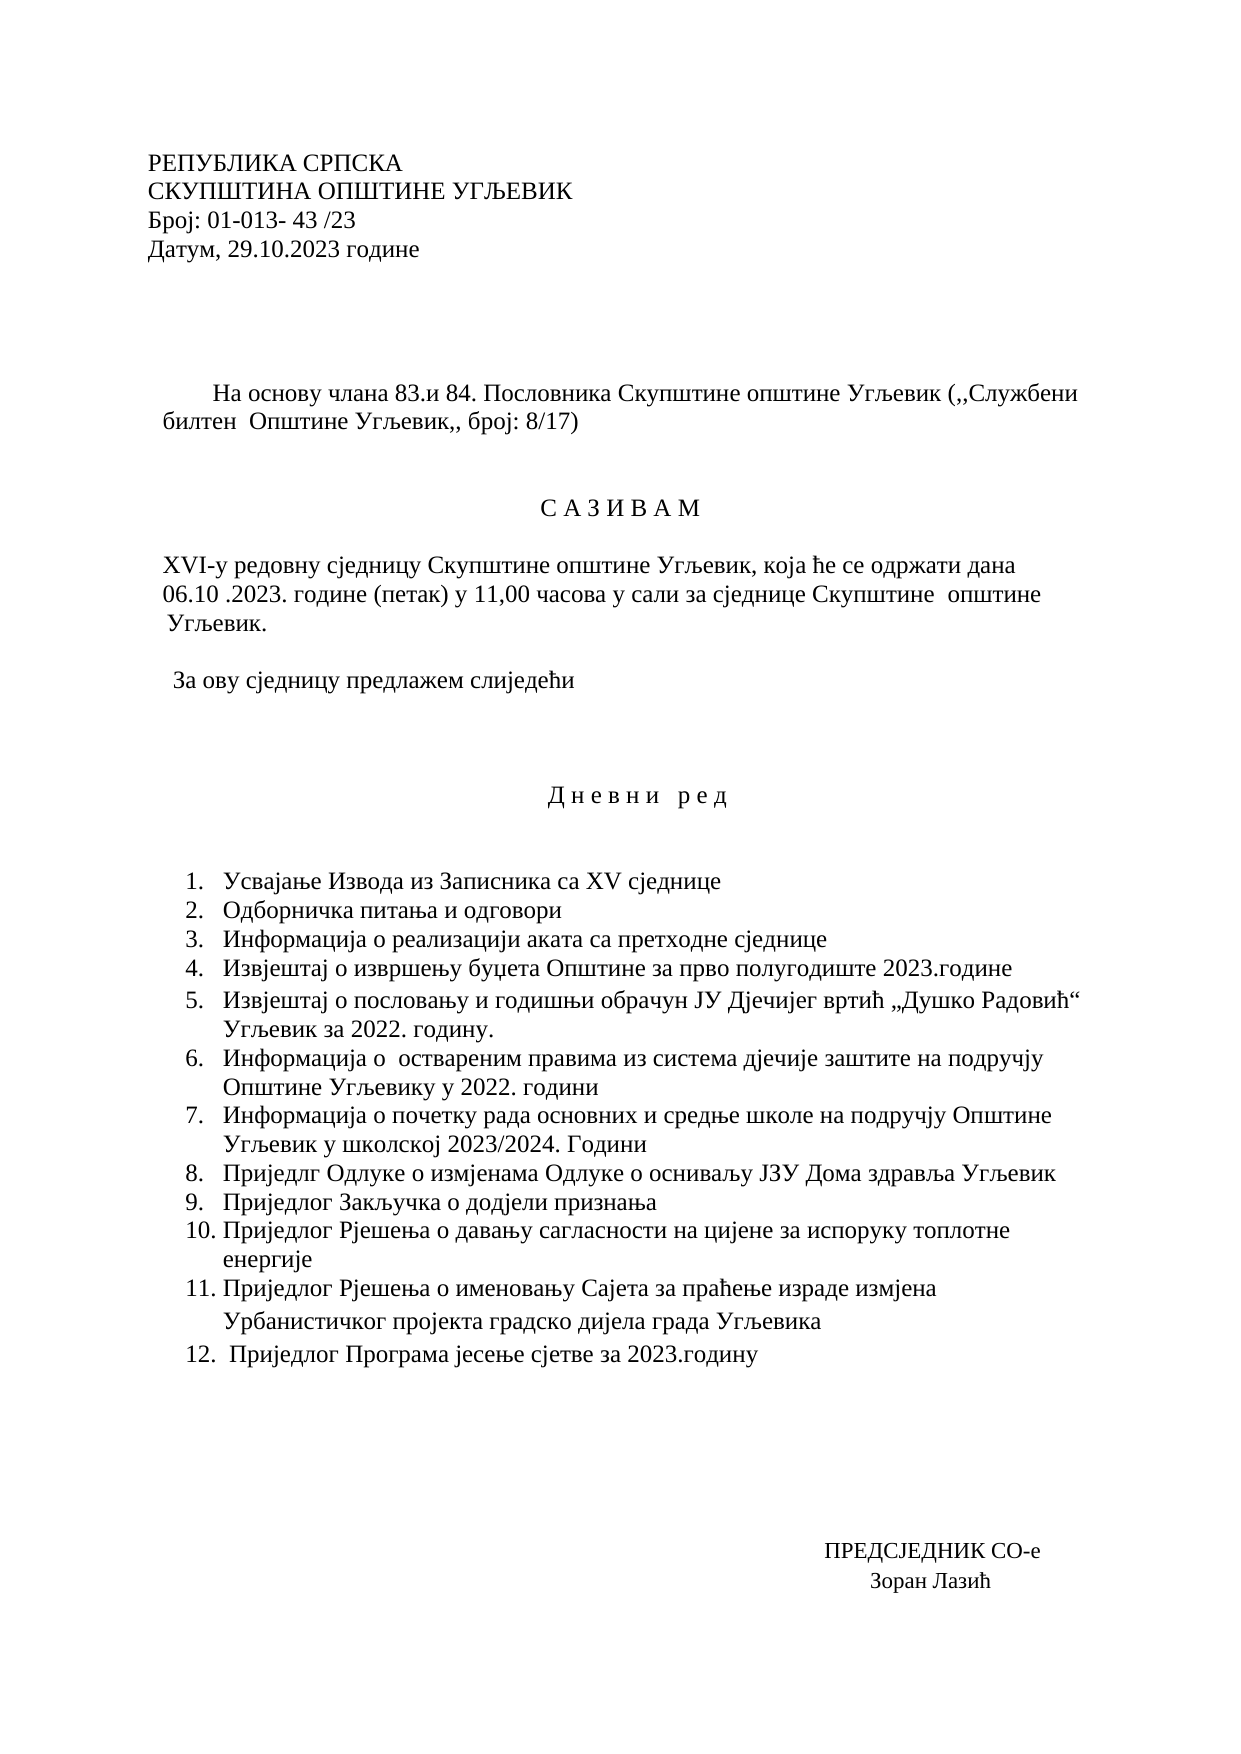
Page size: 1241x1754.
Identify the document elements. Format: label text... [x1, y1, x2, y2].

text 06.10 .2023. године (петак) у 11,00 часова у сали за сједнице Скупштине општине Угљевик. [148, 579, 1093, 636]
text За ову сједницу предлажем слиједећи [148, 665, 1093, 694]
list Приједлог Закључка о додјели признања [185, 1187, 1093, 1216]
list Приједлг Одлуке о измјенама Одлуке о осниваљу ЈЗУ Дома здравља Угљевик [185, 1158, 1093, 1187]
list Информација о почетку рада основних и средње школе на подручју Општине Угљевик у школској 2023/2024. Години [185, 1101, 1093, 1158]
list Приједлог Програма јесење сјетве за 2023.годину [185, 1339, 1093, 1368]
text Датум, 29.10.2023 године [148, 234, 1093, 263]
list Информација о реализацији аката са претходне сједнице [185, 924, 1093, 953]
text С А З И В А М [148, 493, 1093, 521]
text ХVI-у редовну сједницу Скупштине општине Угљевик, која ће се одржати дана [148, 550, 1093, 579]
text СКУПШТИНА ОПШТИНЕ УГЉЕВИК [148, 176, 1093, 205]
list Усвајање Извода из Записника са XV сједнице [185, 866, 1093, 895]
list Одборничка питања и одговори [185, 895, 1093, 924]
list Извјештај о извршењу буџета Општине за прво полугодиште 2023.године [185, 953, 1093, 981]
text На основу члана 83.и 84. Пословника Скупштине општине Угљевик (,,Службени билтен Општине Угљевик,, број: 8/17) [162, 378, 1093, 435]
list Зоран Лазић [223, 1567, 1093, 1593]
text Број: 01-013- 43 /23 [148, 205, 1093, 234]
list ПРЕДСЈЕДНИК СО-е [223, 1537, 1093, 1563]
list Приједлог Рјешења о давању сагласности на цијене за испоруку топлотне енергије [185, 1216, 1093, 1273]
text Д н е в н и р е д [148, 780, 1093, 809]
list Приједлог Рјешења о именовању Сајета за праћење израде измјена Урбанистичког пројекта градско дијела града Угљевика [185, 1273, 1093, 1335]
text РЕПУБЛИКА СРПСКА [148, 148, 1093, 176]
list Извјештај о пословању и годишњи обрачун ЈУ Дјечијег вртић „Душко Радовић“ Угљевик за 2022. годину. [185, 986, 1093, 1043]
list Информација о оствареним правима из система дјечије заштите на подручју Општине Угљевику у 2022. години [185, 1043, 1093, 1101]
